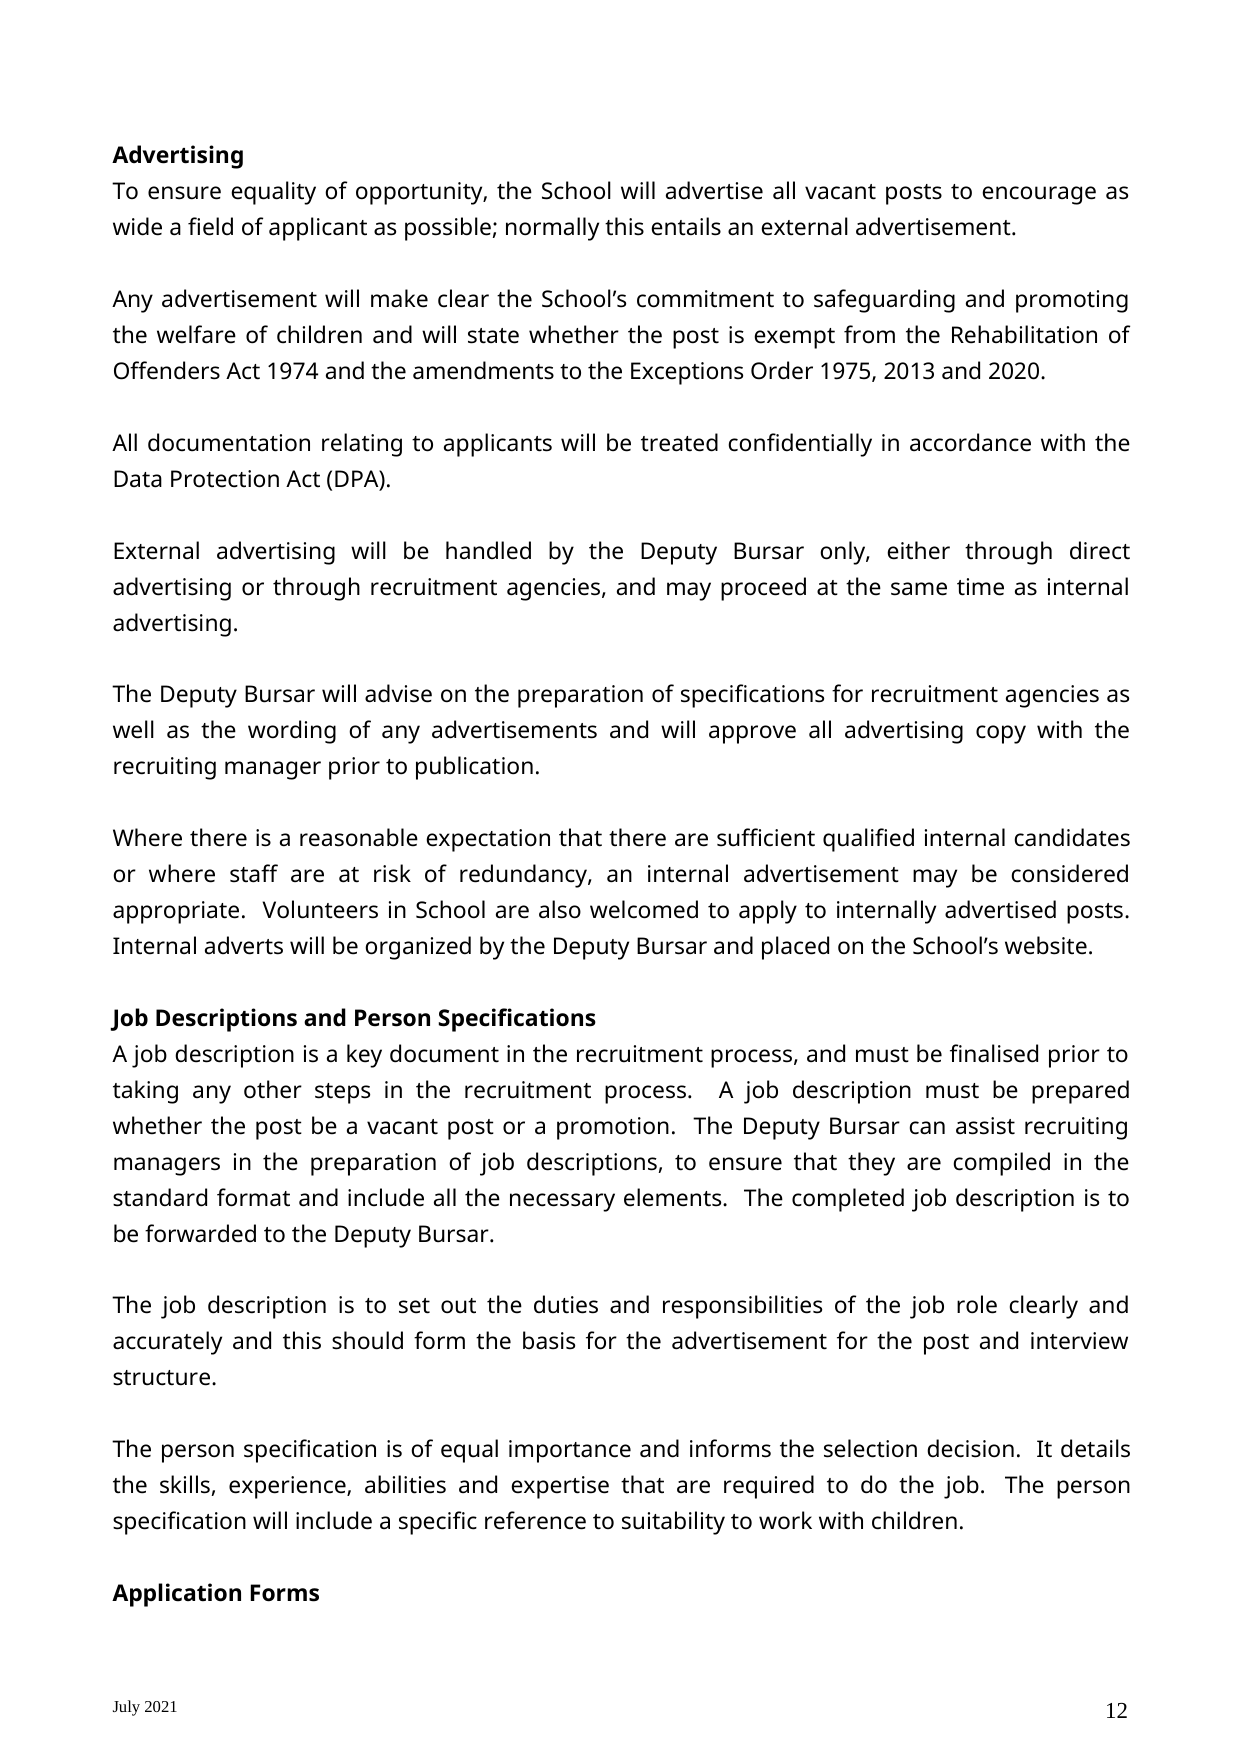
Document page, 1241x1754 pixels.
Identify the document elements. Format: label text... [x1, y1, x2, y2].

subtitle Job Descriptions and Person Specifications [112, 1002, 1131, 1033]
text Application Forms [112, 1577, 1131, 1608]
text A job description is a key document in the recruitment process, and must be finalised prior to taking any other steps in the recruitment process. A job description must be prepared whether the post be a vacant post or a promotion. The Deputy Bursar can assist recruiting managers in the preparation of job descriptions, to ensure that they are compiled in the standard format and include all the necessary elements. The completed job description is to be forwarded to the Deputy Bursar. [112, 1038, 1131, 1249]
text The job description is to set out the duties and responsibilities of the job role clearly and accurately and this should form the basis for the advertisement for the post and interview structure. [112, 1289, 1131, 1392]
text The person specification is of equal importance and informs the selection decision. It details the skills, experience, abilities and expertise that are required to do the job. The person specification will include a specific reference to suitability to work with children. [112, 1433, 1131, 1536]
text Any advertisement will make clear the School’s commitment to safeguarding and promoting the welfare of children and will state whether the post is exempt from the Rehabilitation of Offenders Act 1974 and the amendments to the Exceptions Order 1975, 2013 and 2020. [112, 283, 1131, 386]
text External advertising will be handled by the Deputy Bursar only, either through direct advertising or through recruitment agencies, and may proceed at the same time as internal advertising. [112, 535, 1131, 638]
text The Deputy Bursar will advise on the preparation of specifications for recruitment agencies as well as the wording of any advertisements and will approve all advertising copy with the recruiting manager prior to publication. [112, 678, 1131, 782]
subtitle Advertising [112, 139, 1131, 171]
text Where there is a reasonable expectation that there are sufficient qualified internal candidates or where staff are at risk of redundancy, an internal advertisement may be considered appropriate. Volunteers in School are also welcomed to apply to internally advertised posts. Internal adverts will be organized by the Deputy Bursar and placed on the School’s website. [112, 822, 1131, 961]
text All documentation relating to applicants will be treated confidentially in accordance with the Data Protection Act (DPA). [112, 427, 1131, 494]
text To ensure equality of opportunity, the School will advertise all vacant posts to encourage as wide a field of applicant as possible; normally this entails an external advertisement. [112, 175, 1131, 242]
